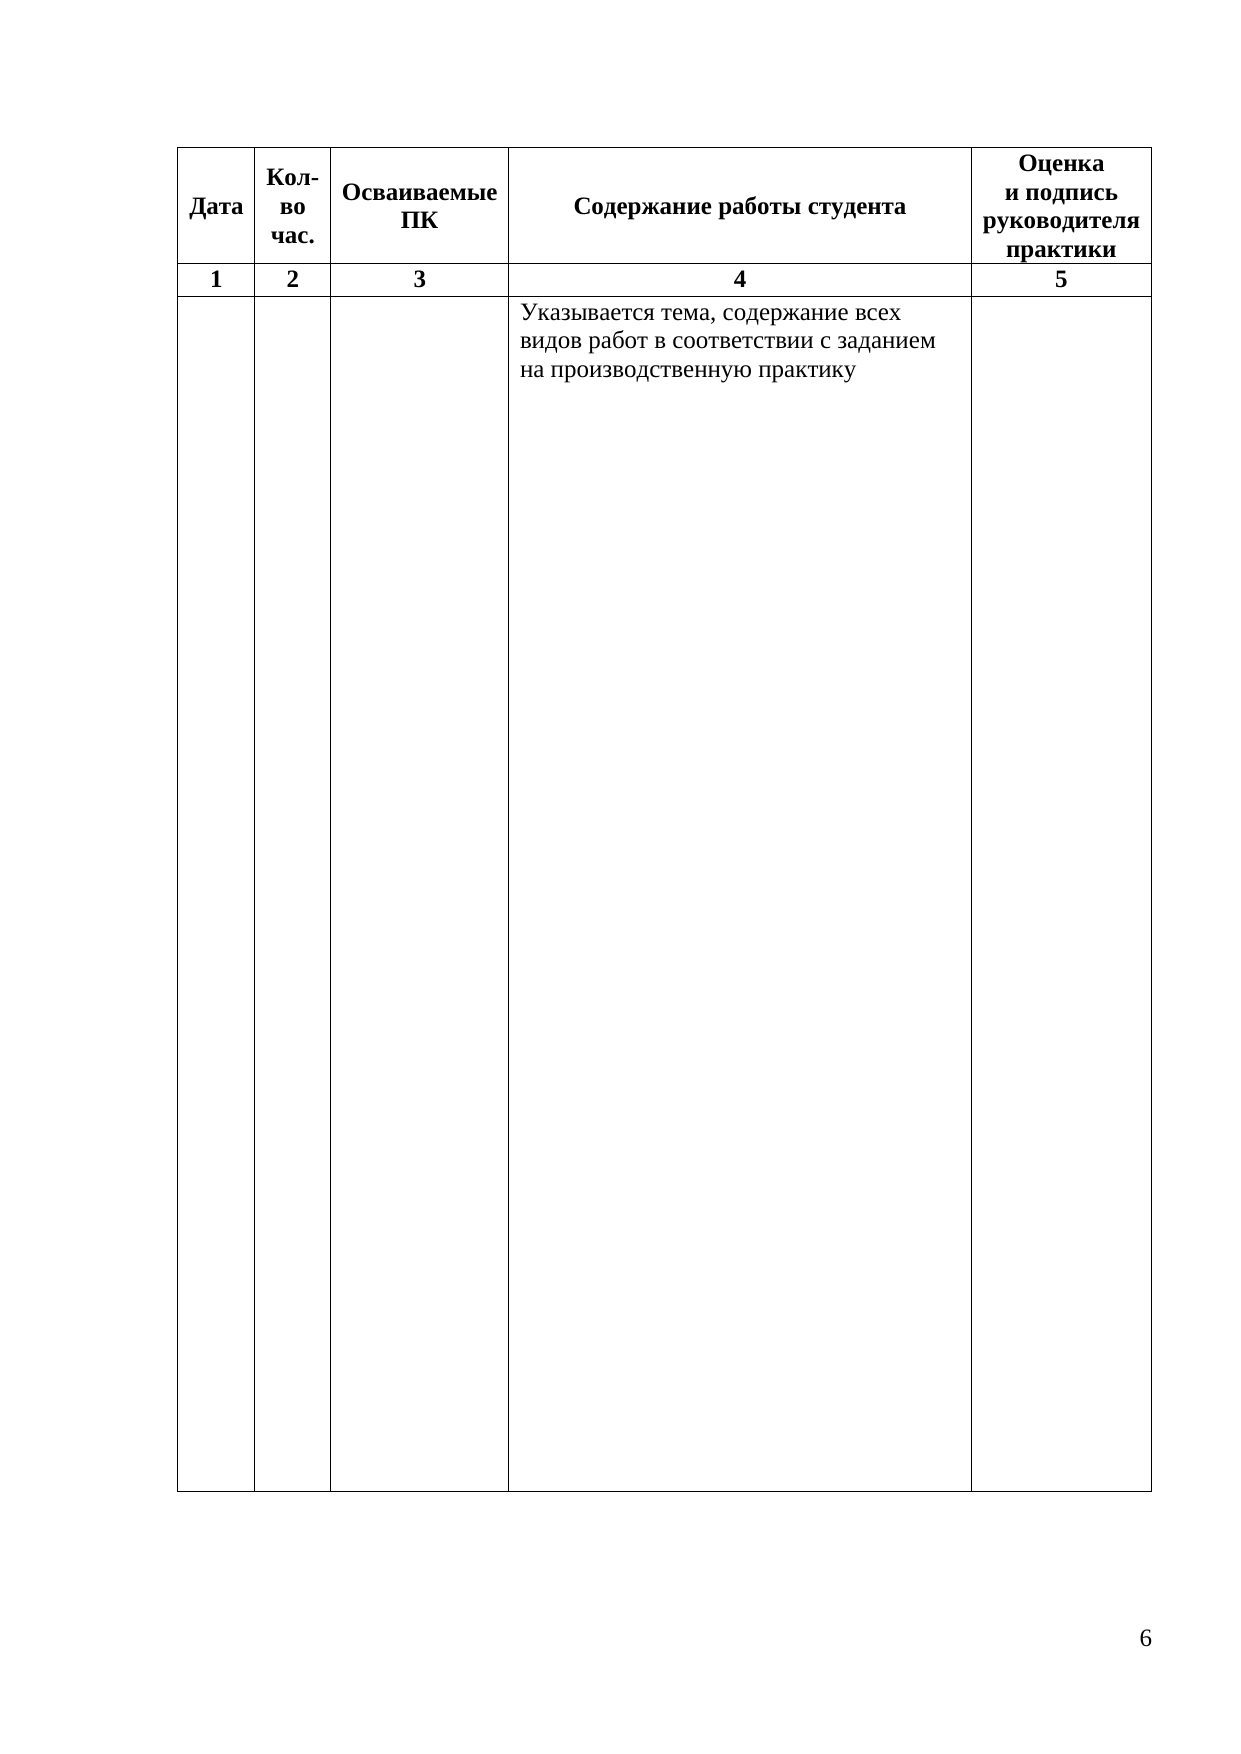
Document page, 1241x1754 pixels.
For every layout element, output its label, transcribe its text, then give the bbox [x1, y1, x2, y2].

table_cell 4 [509, 264, 971, 296]
table_cell [178, 297, 254, 1491]
table_cell 2 [255, 264, 330, 296]
table_header Дата [178, 148, 254, 263]
table_cell 5 [972, 264, 1151, 296]
table_cell 1 [178, 264, 254, 296]
table_cell [331, 297, 508, 1491]
table_cell 3 [331, 264, 508, 296]
table_header Осваиваемые ПК [331, 148, 508, 263]
table_header Содержание работы студента [509, 148, 971, 263]
table_cell [255, 297, 330, 1491]
table_header Кол-во час. [255, 148, 330, 263]
table_cell [972, 297, 1151, 1491]
table_header Оценка и подпись руководителя практики [972, 148, 1151, 263]
table_cell Указывается тема, содержание всех видов работ в соответствии с заданием на производственную практику [509, 297, 971, 1491]
